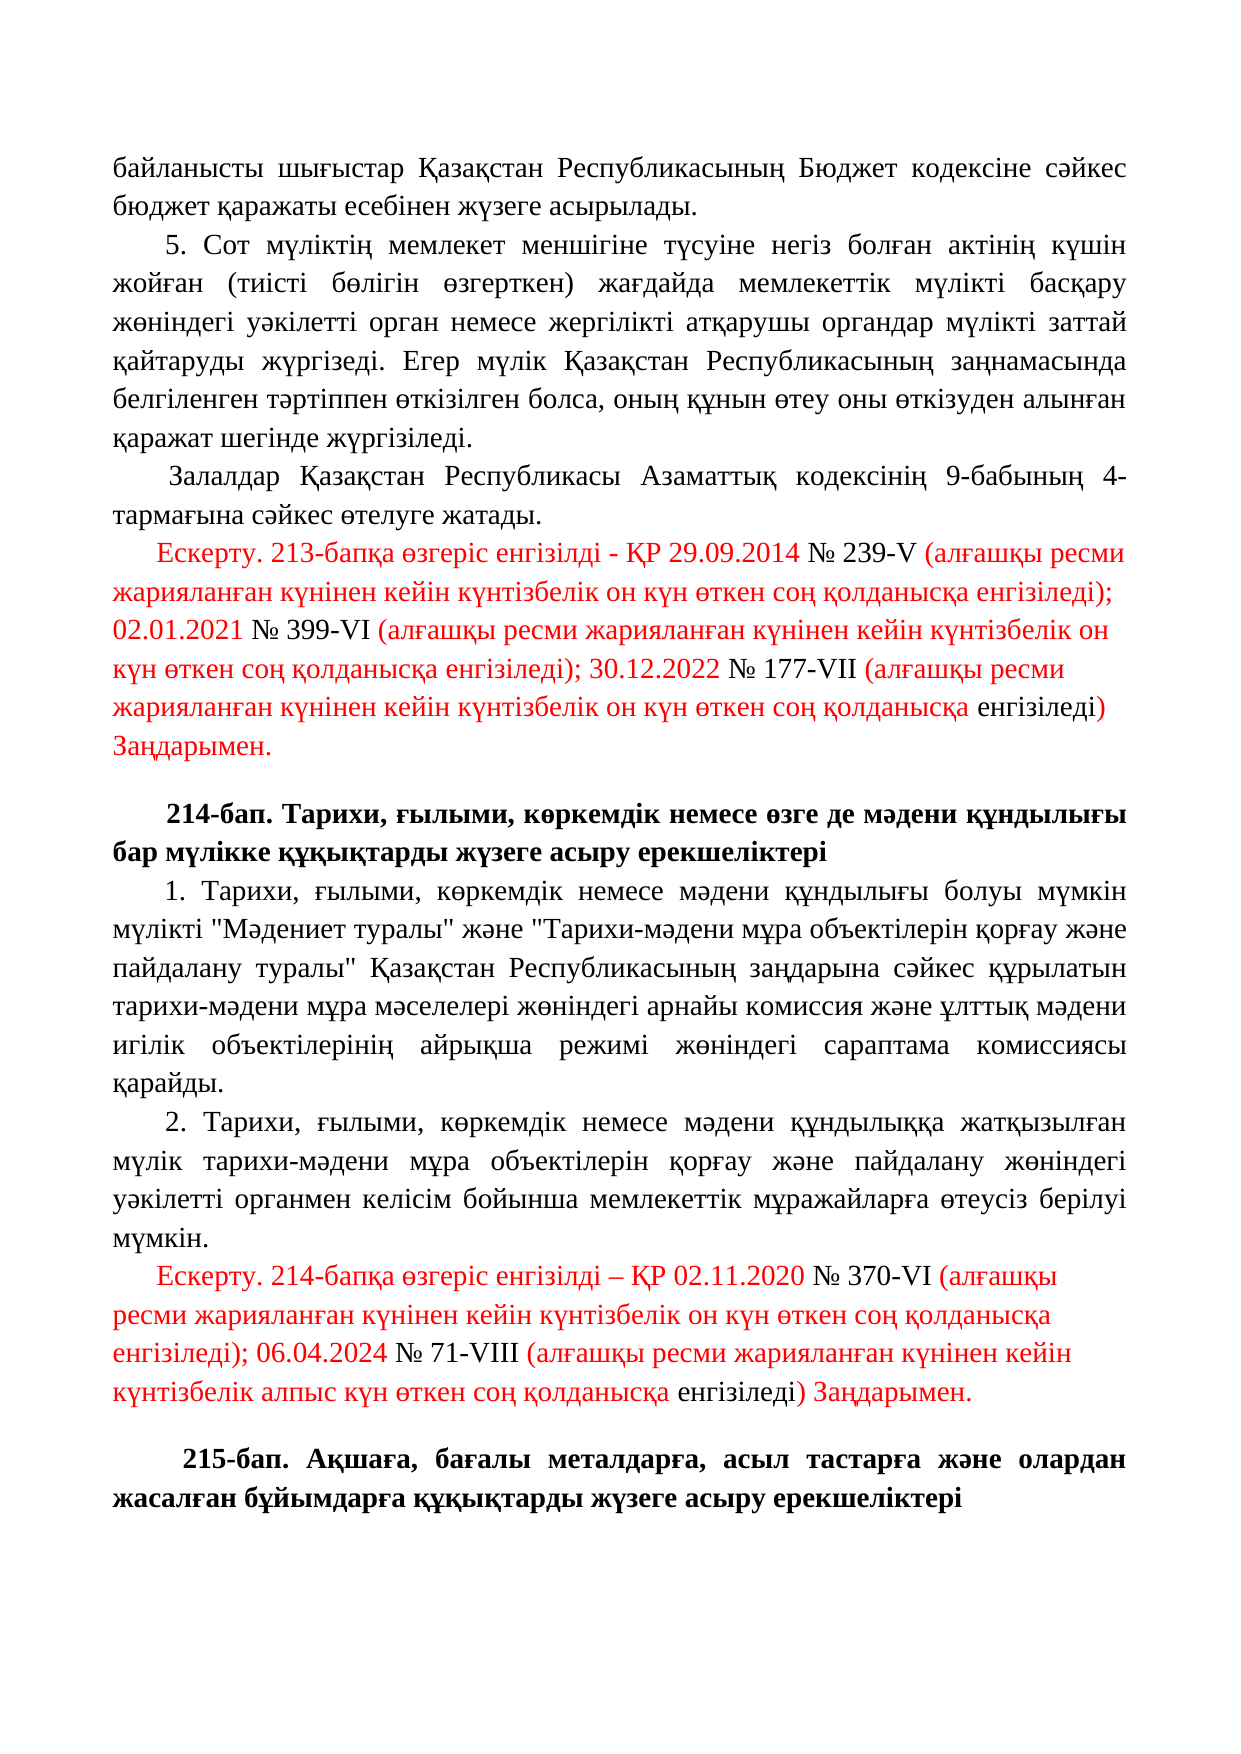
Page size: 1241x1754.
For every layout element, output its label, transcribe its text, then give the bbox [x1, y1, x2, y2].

text 215-бап. Ақшаға, бағалы металдарға, асыл тастарға және олардан жасалған бұйымдарға құқықтарды жүзеге асыру ерекшеліктері [112, 1441, 1128, 1513]
text Ескерту. 213-бапқа өзгеріс енгізілді - ҚР 29.09.2014 № 239-V (алғашқы ресми жарияланған күнінен кейiн күнтiзбелiк он күн өткен соң қолданысқа енгiзiледi); 02.01.2021 № 399-VI (алғашқы ресми жарияланған күнінен кейін күнтізбелік он күн өткен соң қолданысқа енгізіледі); 30.12.2022 № 177-VII (алғашқы ресми жарияланған күнінен кейін күнтізбелік он күн өткен соң қолданысқа енгізіледі) Заңдарымен. [112, 535, 1128, 792]
text Залалдар Қазақстан Республикасы Азаматтық кодексінің 9-бабының 4-тармағына сәйкес өтелуге жатады. [112, 458, 1128, 530]
text 5. Сот мүлiктің мемлекет меншiгiне түсуіне негіз болған актiнің күшін жойған (тиiстi бөлiгін өзгерткен) жағдайда мемлекеттік мүлікті басқару жөніндегі уәкілетті орган немесе жергілікті атқарушы органдар мүлiктi заттай қайтаруды жүргiзедi. Егер мүлiк Қазақстан Республикасының заңнамасында белгiленген тәртiппен өткізілген болса, оның құнын өтеу оны өткізуден алынған қаражат шегiнде жүргiзіледi. [112, 227, 1128, 453]
text 1. Тарихи, ғылыми, көркемдік немесе мәдени құндылығы болуы мүмкін мүлікті "Мәдениет туралы" және "Тарихи-мәдени мұра объектілерін қорғау және пайдалану туралы" Қазақстан Республикасының заңдарына сәйкес құрылатын тарихи-мәдени мұра мәселелері жөніндегі арнайы комиссия және ұлттық мәдени игілік объектілерінің айрықша режимі жөніндегі сараптама комиссиясы қарайды. [112, 873, 1128, 1099]
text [112, 150, 1128, 222]
text 214-бап. Тарихи, ғылыми, көркемдік немесе өзге де мәдени құндылығы бар мүлікке құқықтарды жүзеге асыру ерекшеліктері [112, 796, 1128, 868]
text Ескерту. 214-бапқа өзгеріс енгізілді – ҚР 02.11.2020 № 370-VI (алғашқы ресми жарияланған күнінен кейін күнтізбелік он күн өткен соң қолданысқа енгізіледі); 06.04.2024 № 71-VIII (алғашқы ресми жарияланған күнінен кейін күнтізбелік алпыс күн өткен соң қолданысқа енгізіледі) Заңдарымен. [112, 1258, 1128, 1438]
text 2. Тарихи, ғылыми, көркемдік немесе мәдени құндылыққа жатқызылған мүлiк тарихи-мәдени мұра объектілерін қорғау және пайдалану жөніндегі уәкiлеттi органмен келiсiм бойынша мемлекеттік мұражайларға өтеусiз берiлуі мүмкін. [112, 1104, 1128, 1253]
